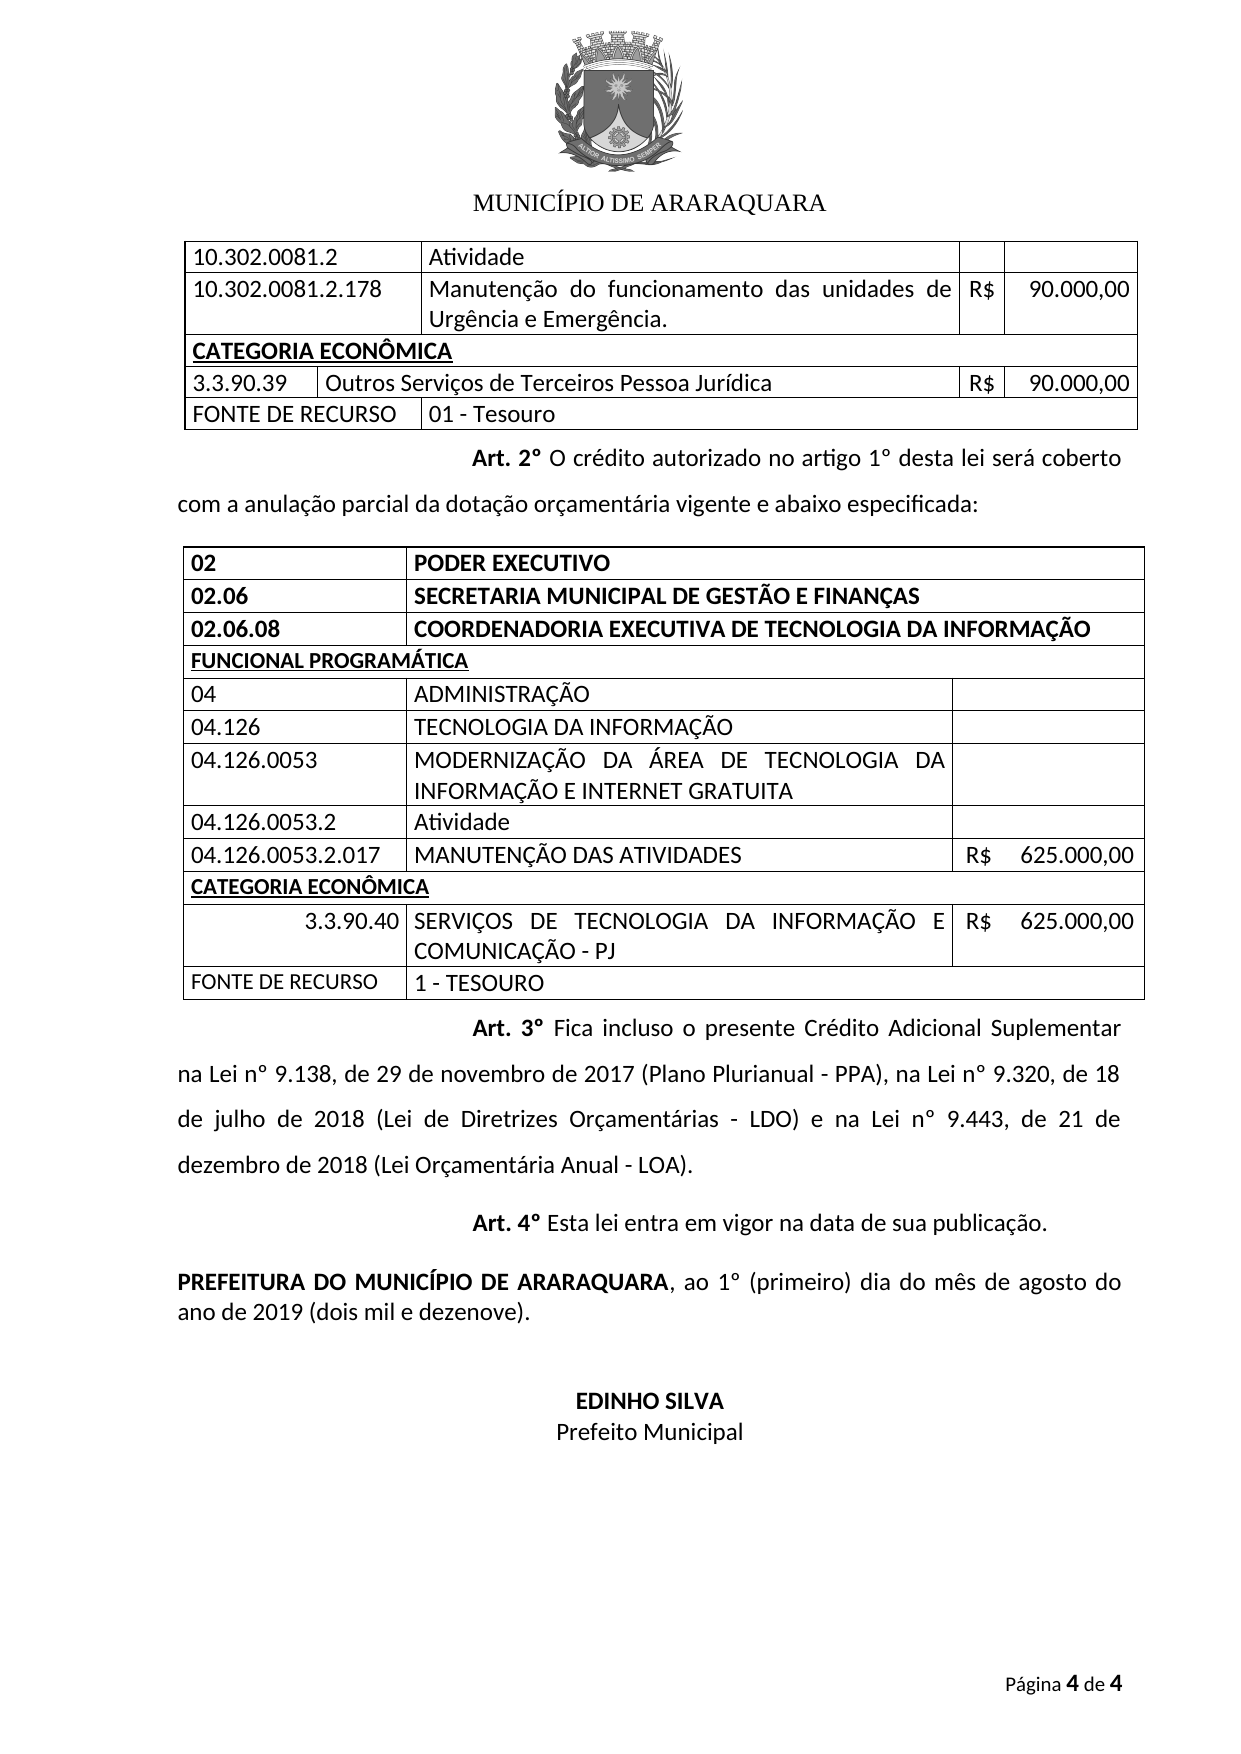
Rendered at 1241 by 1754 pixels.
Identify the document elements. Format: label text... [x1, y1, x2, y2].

text Prefeito Municipal [177, 1416, 1122, 1446]
table_cell Atividade [407, 806, 952, 838]
table_cell 04.126 [184, 711, 406, 743]
table_cell FONTE DE RECURSO [184, 967, 406, 999]
table_cell CATEGORIA ECONÔMICA [186, 335, 1137, 366]
table_cell [953, 711, 1144, 743]
table_cell 90.000,00 [1005, 367, 1137, 397]
table_cell 02.06.08 [184, 613, 406, 645]
table_cell [1005, 242, 1137, 272]
table_header 02 [184, 548, 406, 579]
table_cell 02.06 [184, 580, 406, 612]
table_cell 10.302.0081.2 [186, 242, 421, 272]
table_cell Manutenção do funcionamento das unidades de Urgência e Emergência. [422, 273, 959, 334]
table_cell ADMINISTRAÇÃO [407, 679, 952, 710]
table_cell SECRETARIA MUNICIPAL DE GESTÃO E FINANÇAS [407, 580, 1144, 612]
table_cell [953, 744, 1144, 805]
table_cell R$ [960, 367, 1004, 397]
text PREFEITURA DO MUNICÍPIO DE ARARAQUARA, ao 1º (primeiro) dia do mês de agosto do ano de 2019 (dois mil e dezenove). [177, 1266, 1122, 1327]
table_cell CATEGORIA ECONÔMICA [184, 872, 1144, 904]
table_cell R$ [960, 273, 1004, 334]
table_header PODER EXECUTIVO [407, 548, 1144, 579]
table_cell 10.302.0081.2.178 [186, 273, 421, 334]
table_cell 1 - TESOURO [407, 967, 1144, 999]
table_cell 90.000,00 [1005, 273, 1137, 334]
table_cell 04.126.0053.2.017 [184, 839, 406, 871]
table_cell R$ 625.000,00 [953, 905, 1144, 966]
table_cell 04.126.0053.2 [184, 806, 406, 838]
table_cell FUNCIONAL PROGRAMÁTICA [184, 646, 1144, 678]
table_cell 04.126.0053 [184, 744, 406, 805]
table_cell 3.3.90.39 [186, 367, 317, 397]
table_cell MODERNIZAÇÃO DA ÁREA DE TECNOLOGIA DA INFORMAÇÃO E INTERNET GRATUITA [407, 744, 952, 805]
table_cell [953, 806, 1144, 838]
table_cell COORDENADORIA EXECUTIVA DE TECNOLOGIA DA INFORMAÇÃO [407, 613, 1144, 645]
table_cell [960, 242, 1004, 272]
table_cell 01 - Tesouro [422, 398, 1137, 429]
table_cell Atividade [422, 242, 959, 272]
table_cell 04 [184, 679, 406, 710]
table_cell TECNOLOGIA DA INFORMAÇÃO [407, 711, 952, 743]
table_cell FONTE DE RECURSO [186, 398, 421, 429]
table_cell SERVIÇOS DE TECNOLOGIA DA INFORMAÇÃO E COMUNICAÇÃO - PJ [407, 905, 952, 966]
text Art. 3º Fica incluso o presente Crédito Adicional Suplementar na Lei nº 9.138, de 29 de novembro de 2017 (Plano Plurianual - PPA), na Lei nº 9.320, de 18 de julho de 2018 (Lei de Diretrizes Orçamentárias - LDO) e na Lei nº 9.443, de 21 de dezembro de 2018 (Lei Orçamentária Anual - LOA). [177, 1012, 1122, 1180]
table_cell R$ 625.000,00 [953, 839, 1144, 871]
text EDINHO SILVA [177, 1385, 1122, 1416]
text Art. 4º Esta lei entra em vigor na data de sua publicação. [177, 1208, 1122, 1238]
text Art. 2º O crédito autorizado no artigo 1º desta lei será coberto com a anulação parcial da dotação orçamentária vigente e abaixo especificada: [177, 442, 1122, 519]
table_cell MANUTENÇÃO DAS ATIVIDADES [407, 839, 952, 871]
table_cell [953, 679, 1144, 710]
table_cell 3.3.90.40 [184, 905, 406, 966]
table_cell Outros Serviços de Terceiros Pessoa Jurídica [318, 367, 959, 397]
